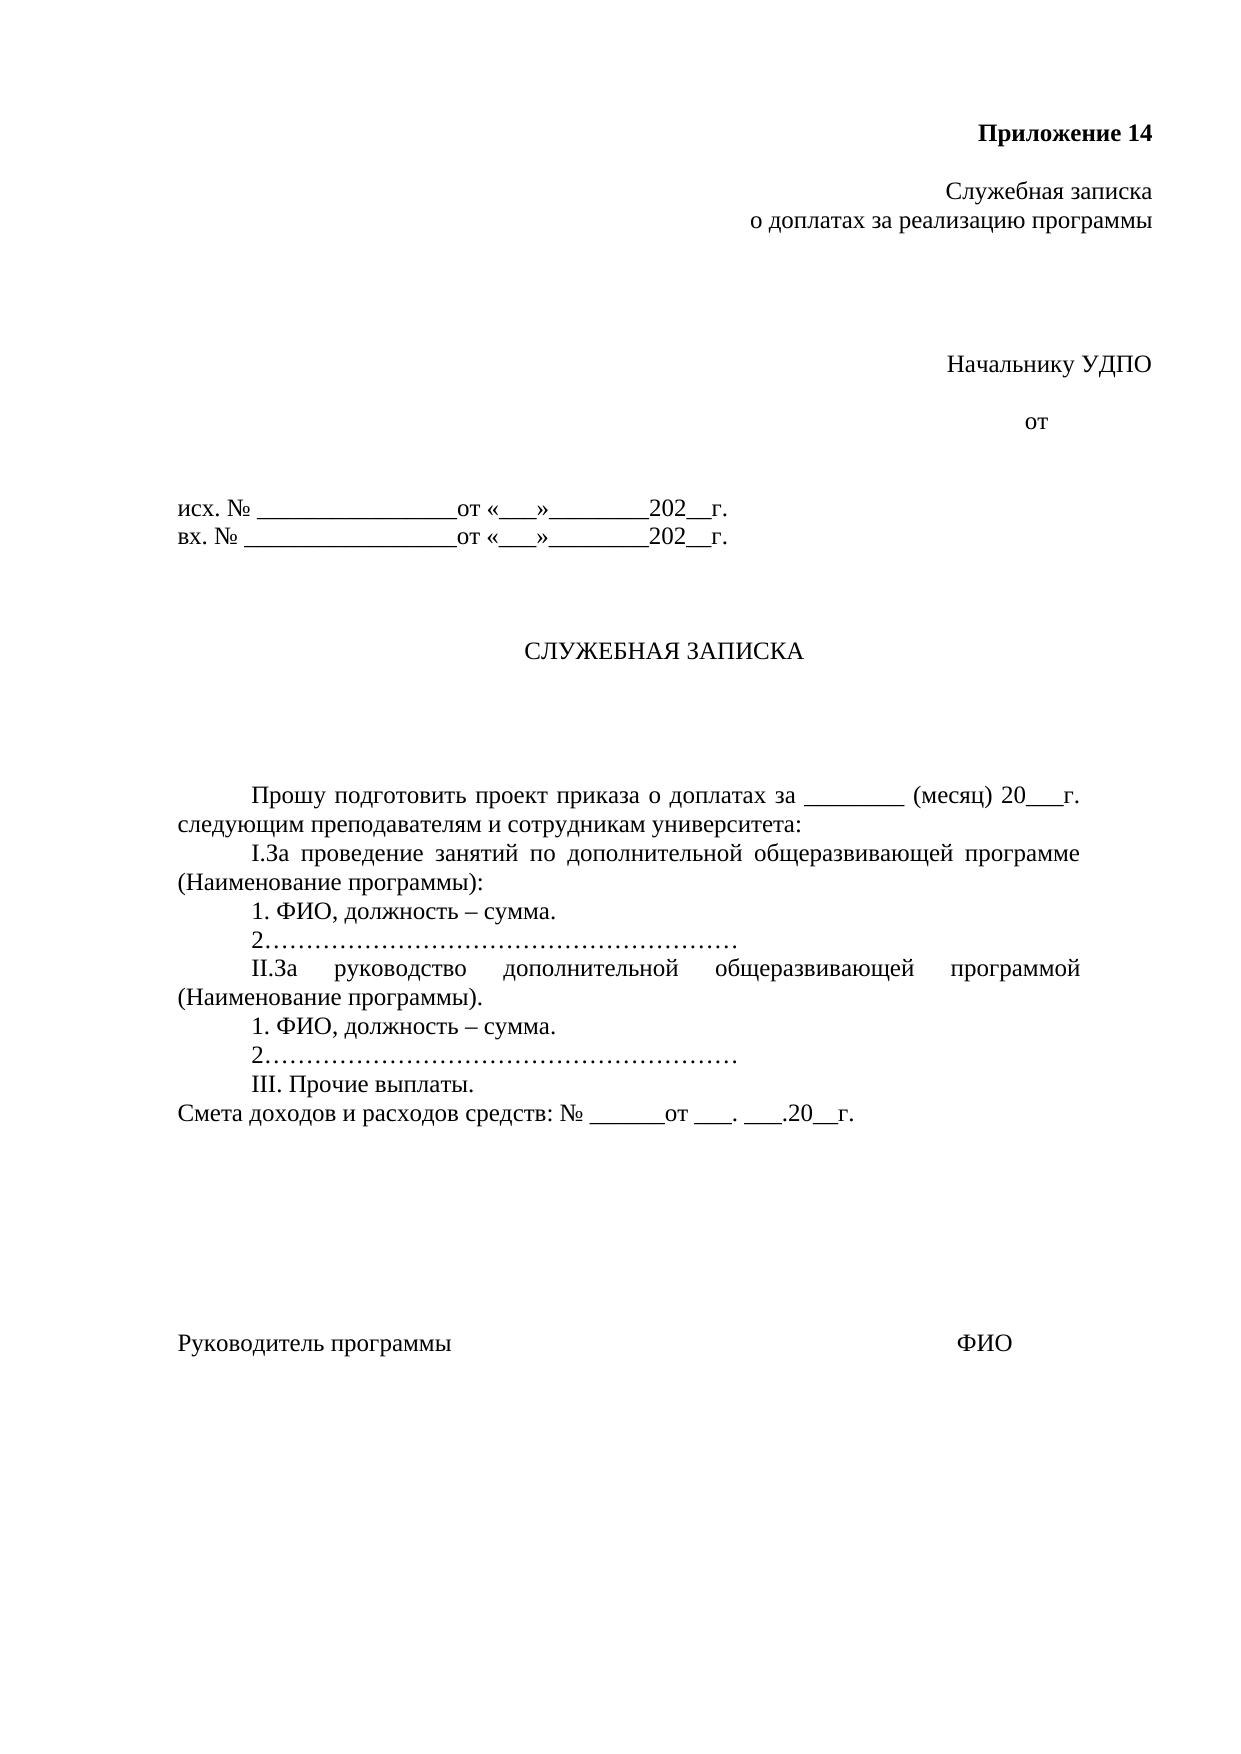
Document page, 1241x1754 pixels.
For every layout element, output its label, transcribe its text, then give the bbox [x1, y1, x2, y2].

text Прошу подготовить проект приказа о доплатах за ________ (месяц) 20___г. следующим преподавателям и сотрудникам университета: [177, 781, 1081, 838]
text Смета доходов и расходов средств: № ______от ___. ___.20__г. [177, 1098, 1081, 1126]
text 2………………………………………………… [177, 925, 1081, 953]
text 1. ФИО, должность – сумма. [177, 1011, 1081, 1040]
text Начальнику УДПО [177, 349, 1152, 378]
text 2………………………………………………… [177, 1040, 1081, 1069]
text Руководитель программы ФИО [177, 1328, 1081, 1357]
text III. Прочие выплаты. [177, 1069, 1081, 1098]
text вх. № _________________от «___»________202__г. [177, 521, 1152, 550]
text СЛУЖЕБНАЯ ЗАПИСКА [177, 636, 1152, 665]
text Служебная записка [177, 176, 1152, 205]
text 1. ФИО, должность – сумма. [177, 896, 1081, 924]
text Приложение 14 [177, 118, 1152, 147]
text от [177, 406, 1152, 435]
text I.За проведение занятий по дополнительной общеразвивающей программе (Наименование программы): [177, 838, 1081, 896]
text II.За руководство дополнительной общеразвивающей программой (Наименование программы). [177, 953, 1081, 1011]
text о доплатах за реализацию программы [177, 205, 1152, 233]
text исх. № ________________от «___»________202__г. [177, 493, 1152, 521]
